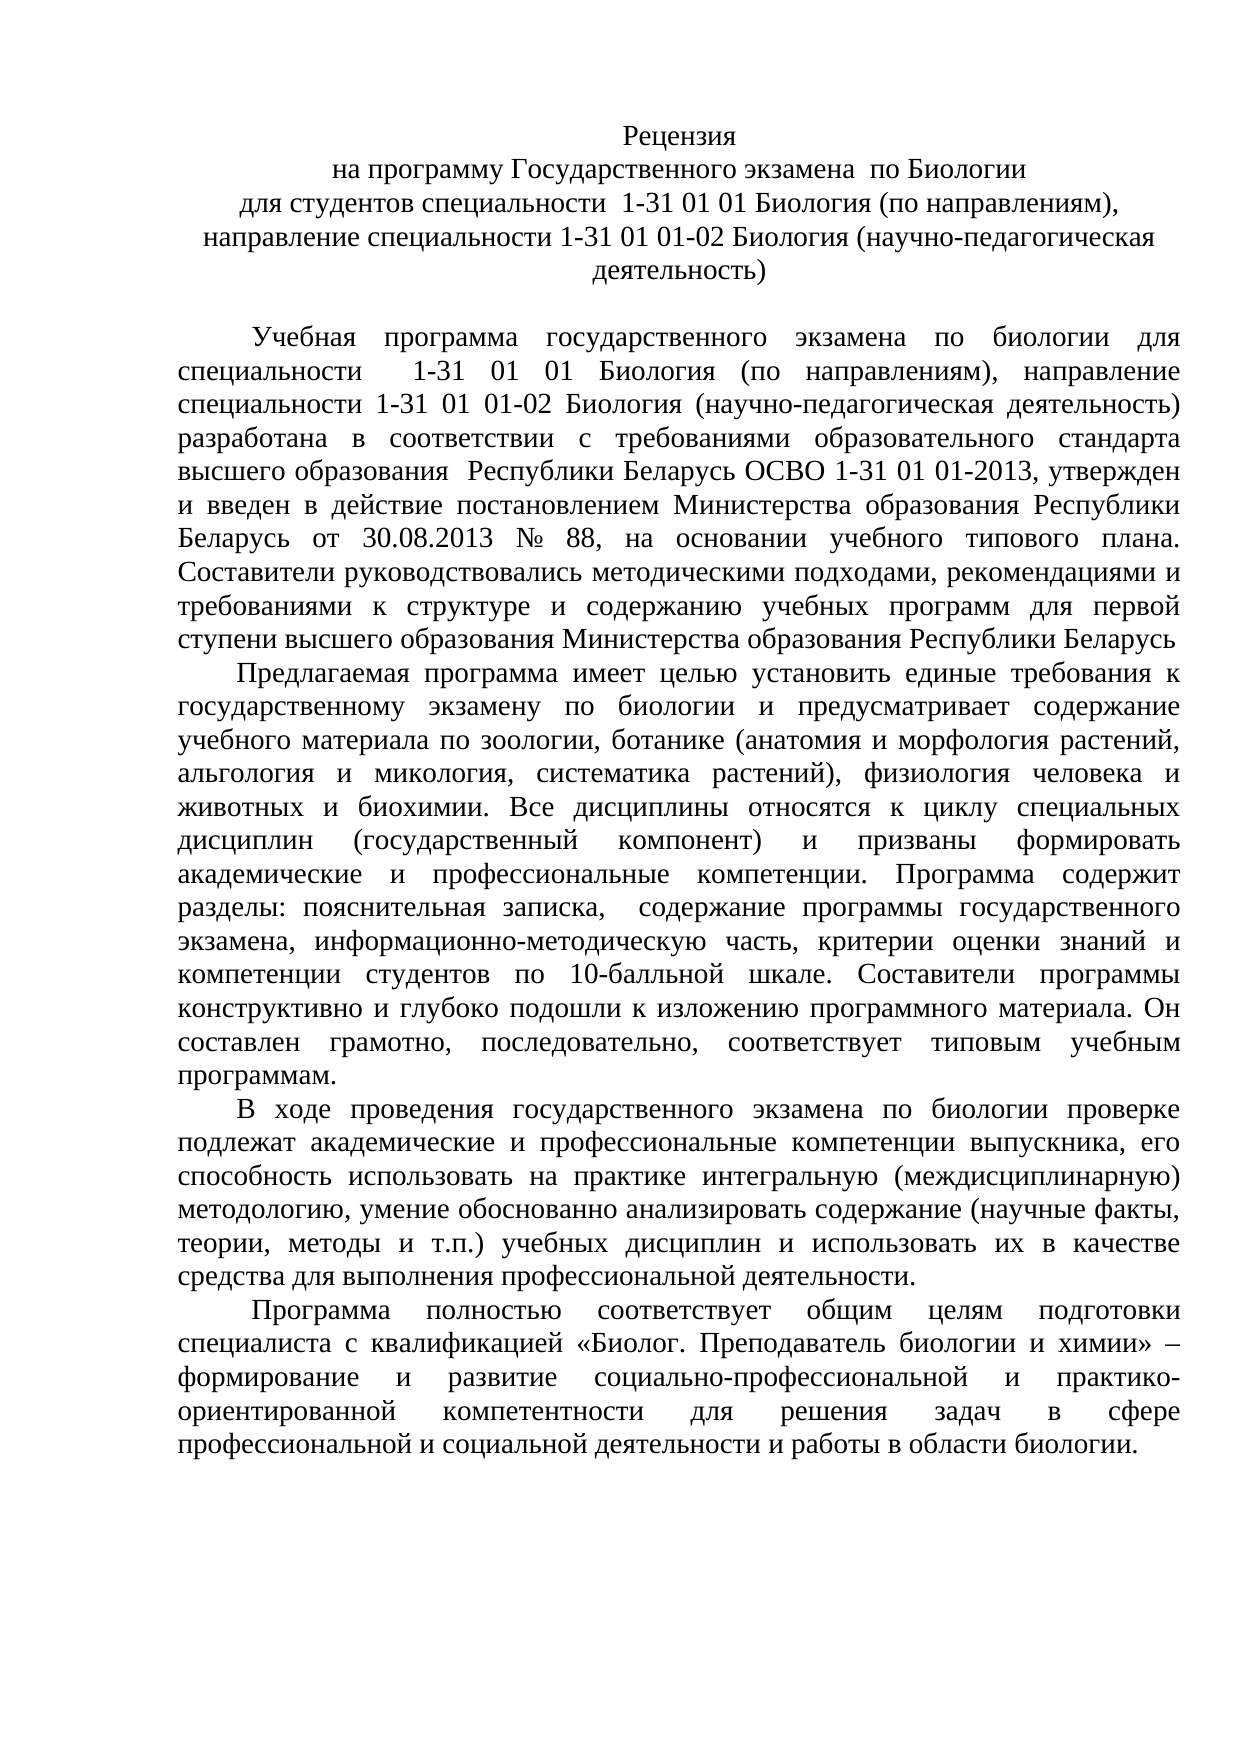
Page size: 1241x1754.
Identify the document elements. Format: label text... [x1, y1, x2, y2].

text Рецензия [177, 118, 1181, 152]
text В ходе проведения государственного экзамена по биологии проверке подлежат академические и профессиональные компетенции выпускника, его способность использовать на практике интегральную (междисциплинарную) методологию, умение обоснованно анализировать содержание (научные факты, теории, методы и т.п.) учебных дисциплин и использовать их в качестве средства для выполнения профессиональной деятельности. [177, 1091, 1181, 1292]
text на программу Государственного экзамена по Биологии [177, 152, 1181, 185]
text для студентов специальности 1-31 01 01 Биология (по направлениям), направление специальности 1-31 01 01-02 Биология (научно-педагогическая деятельность) [177, 185, 1181, 286]
text Предлагаемая программа имеет целью установить единые требования к государственному экзамену по биологии и предусматривает содержание учебного материала по зоологии, ботанике (анатомия и морфология растений, альгология и микология, систематика растений), физиология человека и животных и биохимии. Все дисциплины относятся к циклу специальных дисциплин (государственный компонент) и призваны формировать академические и профессиональные компетенции. Программа содержит разделы: пояснительная записка, содержание программы государственного экзамена, информационно-методическую часть, критерии оценки знаний и компетенции студентов по 10-балльной шкале. Составители программы конструктивно и глубоко подошли к изложению программного материала. Он составлен грамотно, последовательно, соответствует типовым учебным программам. [177, 655, 1181, 1091]
text Программа полностью соответствует общим целям подготовки специалиста с квалификацией «Биолог. Преподаватель биологии и химии» – формирование и развитие социально-профессиональной и практико-ориентированной компетентности для решения задач в сфере профессиональной и социальной деятельности и работы в области биологии. [177, 1292, 1181, 1460]
text Учебная программа государственного экзамена по биологии для специальности 1-31 01 01 Биология (по направлениям), направление специальности 1-31 01 01-02 Биология (научно-педагогическая деятельность) разработана в соответствии с требованиями образовательного стандарта высшего образования Республики Беларусь ОСВО 1-31 01 01-2013, утвержден и введен в действие постановлением Министерства образования Республики Беларусь от 30.08.2013 № 88, на основании учебного типового плана. Составители руководствовались методическими подходами, рекомендациями и требованиями к структуре и содержанию учебных программ для первой ступени высшего образования Министерства образования Республики Беларусь [177, 319, 1181, 655]
